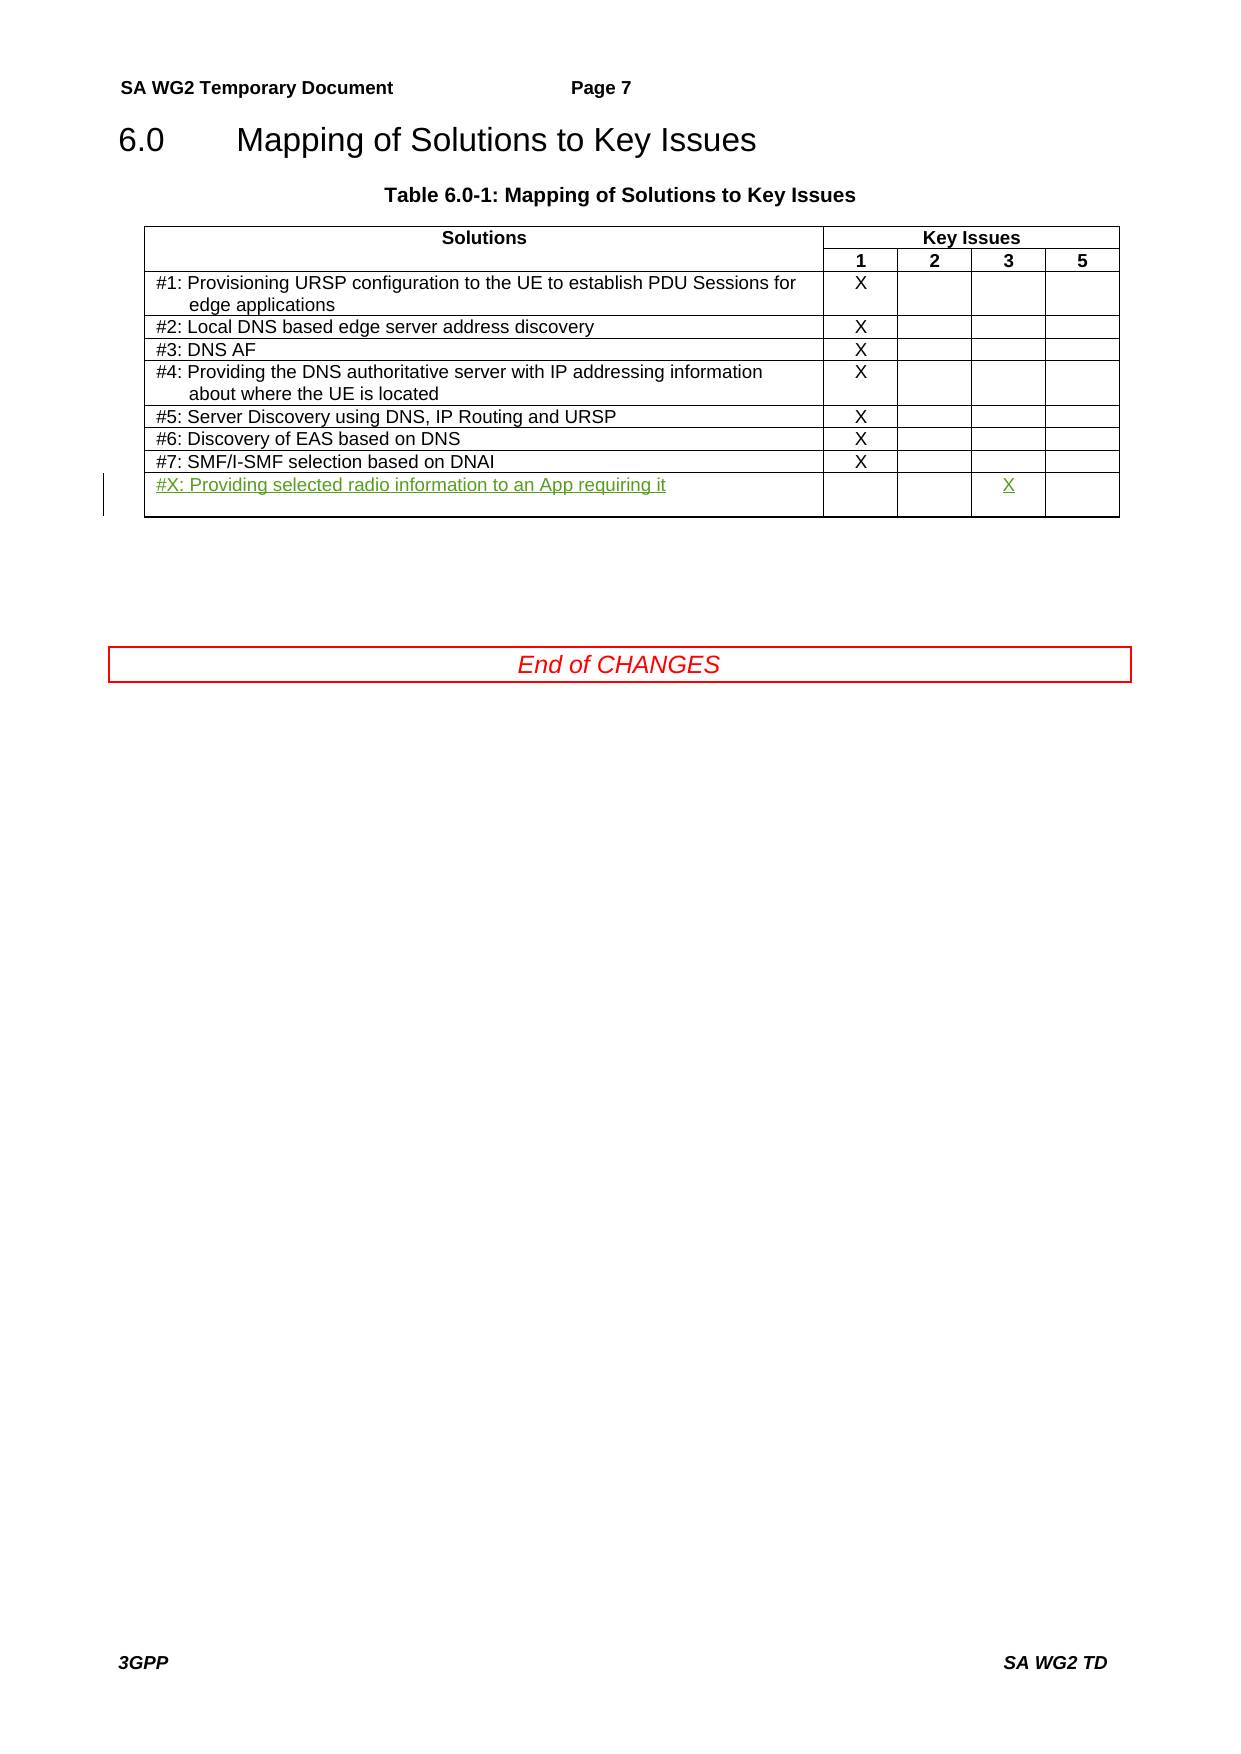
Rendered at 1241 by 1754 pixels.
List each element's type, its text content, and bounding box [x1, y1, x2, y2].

table_cell [898, 339, 971, 360]
table_header Solutions [145, 227, 823, 271]
table_cell #1: Provisioning URSP configuration to the UE to establish PDU Sessions for edge applications [145, 272, 823, 315]
table_cell 5 [1046, 249, 1119, 271]
table_header Key Issues [824, 227, 1119, 248]
table_cell #7: SMF/I-SMF selection based on DNAI [145, 451, 823, 472]
table_cell [972, 272, 1045, 315]
table_cell [1046, 361, 1119, 404]
table_cell 1 [824, 249, 897, 271]
table_cell X [824, 428, 897, 450]
table_cell [972, 428, 1045, 450]
table_cell 3 [972, 249, 1045, 271]
table_cell [972, 451, 1045, 472]
table_cell [898, 316, 971, 338]
table_cell #3: DNS AF [145, 339, 823, 360]
table_cell [1046, 316, 1119, 338]
table_cell [972, 361, 1045, 404]
table_cell [1046, 473, 1119, 516]
table_cell [1046, 451, 1119, 472]
table_cell X [824, 339, 897, 360]
table_cell [1046, 272, 1119, 315]
table_cell X [824, 451, 897, 472]
table_cell [1046, 428, 1119, 450]
table_cell [898, 473, 971, 516]
table_cell [145, 473, 823, 516]
table_cell #4: Providing the DNS authoritative server with IP addressing information about where the UE is located [145, 361, 823, 404]
table_cell [972, 473, 1045, 516]
text End of CHANGES [110, 648, 1130, 681]
table_cell [972, 316, 1045, 338]
table_cell [898, 272, 971, 315]
table_cell [1046, 339, 1119, 360]
table_cell X [824, 361, 897, 404]
text Table 6.0-1: Mapping of Solutions to Key Issues [118, 183, 1122, 207]
table_cell [898, 451, 971, 472]
table_cell [972, 339, 1045, 360]
subtitle 6.0 Mapping of Solutions to Key Issues [118, 119, 1122, 158]
table_cell X [824, 272, 897, 315]
table_cell X [824, 316, 897, 338]
table_cell [1046, 406, 1119, 427]
table_cell X [824, 406, 897, 427]
table_cell [824, 473, 897, 516]
table_cell 2 [898, 249, 971, 271]
table_cell [898, 406, 971, 427]
table_cell [898, 428, 971, 450]
table_cell [972, 406, 1045, 427]
table_cell #5: Server Discovery using DNS, IP Routing and URSP [145, 406, 823, 427]
table_cell #2: Local DNS based edge server address discovery [145, 316, 823, 338]
table_cell #6: Discovery of EAS based on DNS [145, 428, 823, 450]
table_cell [898, 361, 971, 404]
